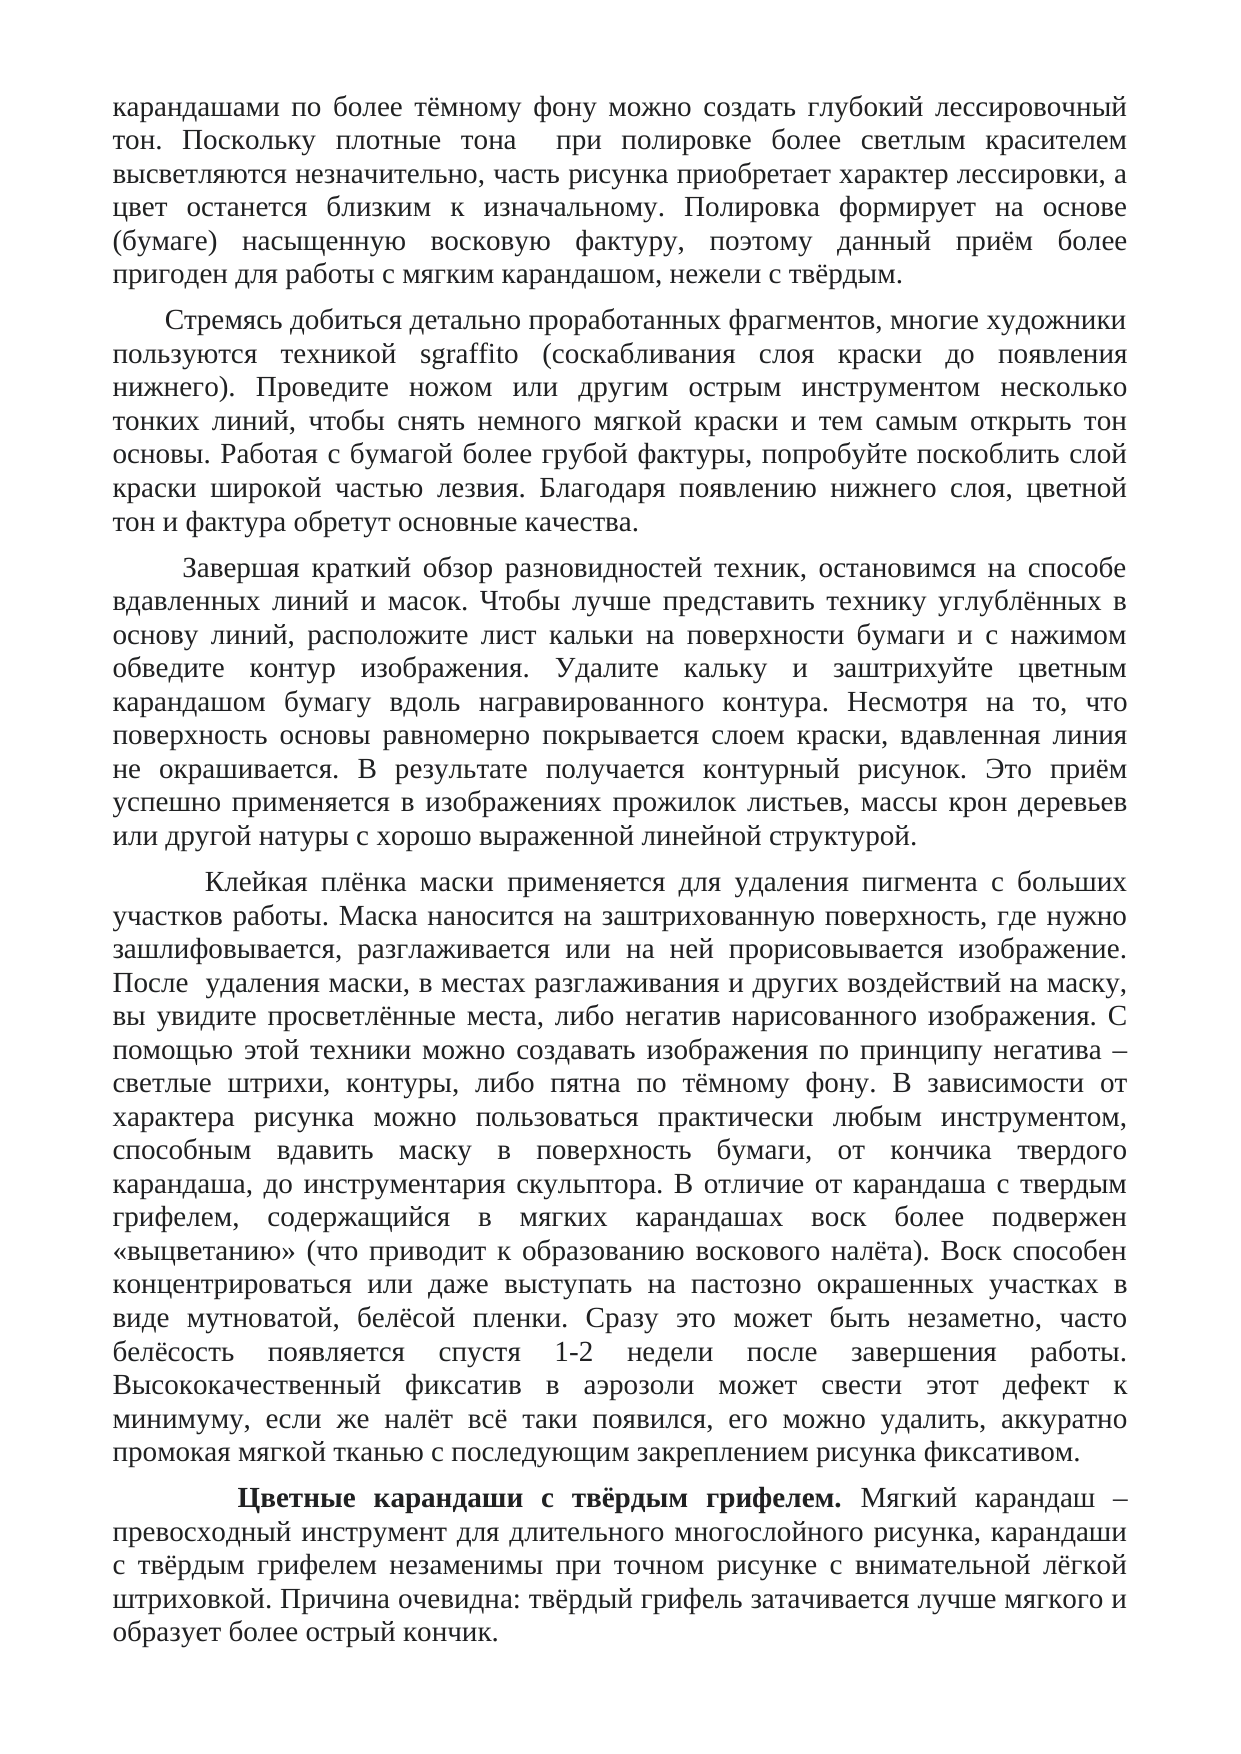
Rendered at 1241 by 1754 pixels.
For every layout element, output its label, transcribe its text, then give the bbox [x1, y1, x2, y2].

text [112, 89, 1128, 290]
text Стремясь добиться детально проработанных фрагментов, многие художники пользуются техникой sgraffito (соскабливания слоя краски до появления нижнего). Проведите ножом или другим острым инструментом несколько тонких линий, чтобы снять немного мягкой краски и тем самым открыть тон основы. Работая с бумагой более грубой фактуры, попробуйте поскоблить слой краски широкой частью лезвия. Благодаря появлению нижнего слоя, цветной тон и фактура обретут основные качества. [112, 302, 1128, 537]
text Завершая краткий обзор разновидностей техник, остановимся на способе вдавленных линий и масок. Чтобы лучше представить технику углублённых в основу линий, расположите лист кальки на поверхности бумаги и с нажимом обведите контур изображения. Удалите кальку и заштрихуйте цветным карандашом бумагу вдоль награвированного контура. Несмотря на то, что поверхность основы равномерно покрывается слоем краски, вдавленная линия не окрашивается. В результате получается контурный рисунок. Это приём успешно применяется в изображениях прожилок листьев, массы крон деревьев или другой натуры с хорошо выраженной линейной структурой. [112, 550, 1128, 852]
text Цветные карандаши с твёрдым грифелем. Мягкий карандаш – превосходный инструмент для длительного многослойного рисунка, карандаши с твёрдым грифелем незаменимы при точном рисунке с внимательной лёгкой штриховкой. Причина очевидна: твёрдый грифель затачивается лучше мягкого и образует более острый кончик. [112, 1480, 1128, 1648]
text Клейкая плёнка маски применяется для удаления пигмента с больших участков работы. Маска наносится на заштрихованную поверхность, где нужно зашлифовывается, разглаживается или на ней прорисовывается изображение. После удаления маски, в местах разглаживания и других воздействий на маску, вы увидите просветлённые места, либо негатив нарисованного изображения. С помощью этой техники можно создавать изображения по принципу негатива – светлые штрихи, контуры, либо пятна по тёмному фону. В зависимости от характера рисунка можно пользоваться практически любым инструментом, способным вдавить маску в поверхность бумаги, от кончика твердого карандаша, до инструментария скульптора. В отличие от карандаша с твердым грифелем, содержащийся в мягких карандашах воск более подвержен «выцветанию» (что приводит к образованию воскового налёта). Воск способен концентрироваться или даже выступать на пастозно окрашенных участках в виде мутноватой, белёсой пленки. Сразу это может быть незаметно, часто белёсость появляется спустя 1-2 недели после завершения работы. Высококачественный фиксатив в аэрозоли может свести этот дефект к минимуму, если же налёт всё таки появился, его можно удалить, аккуратно промокая мягкой тканью с последующим закреплением рисунка фиксативом. [112, 864, 1128, 1468]
